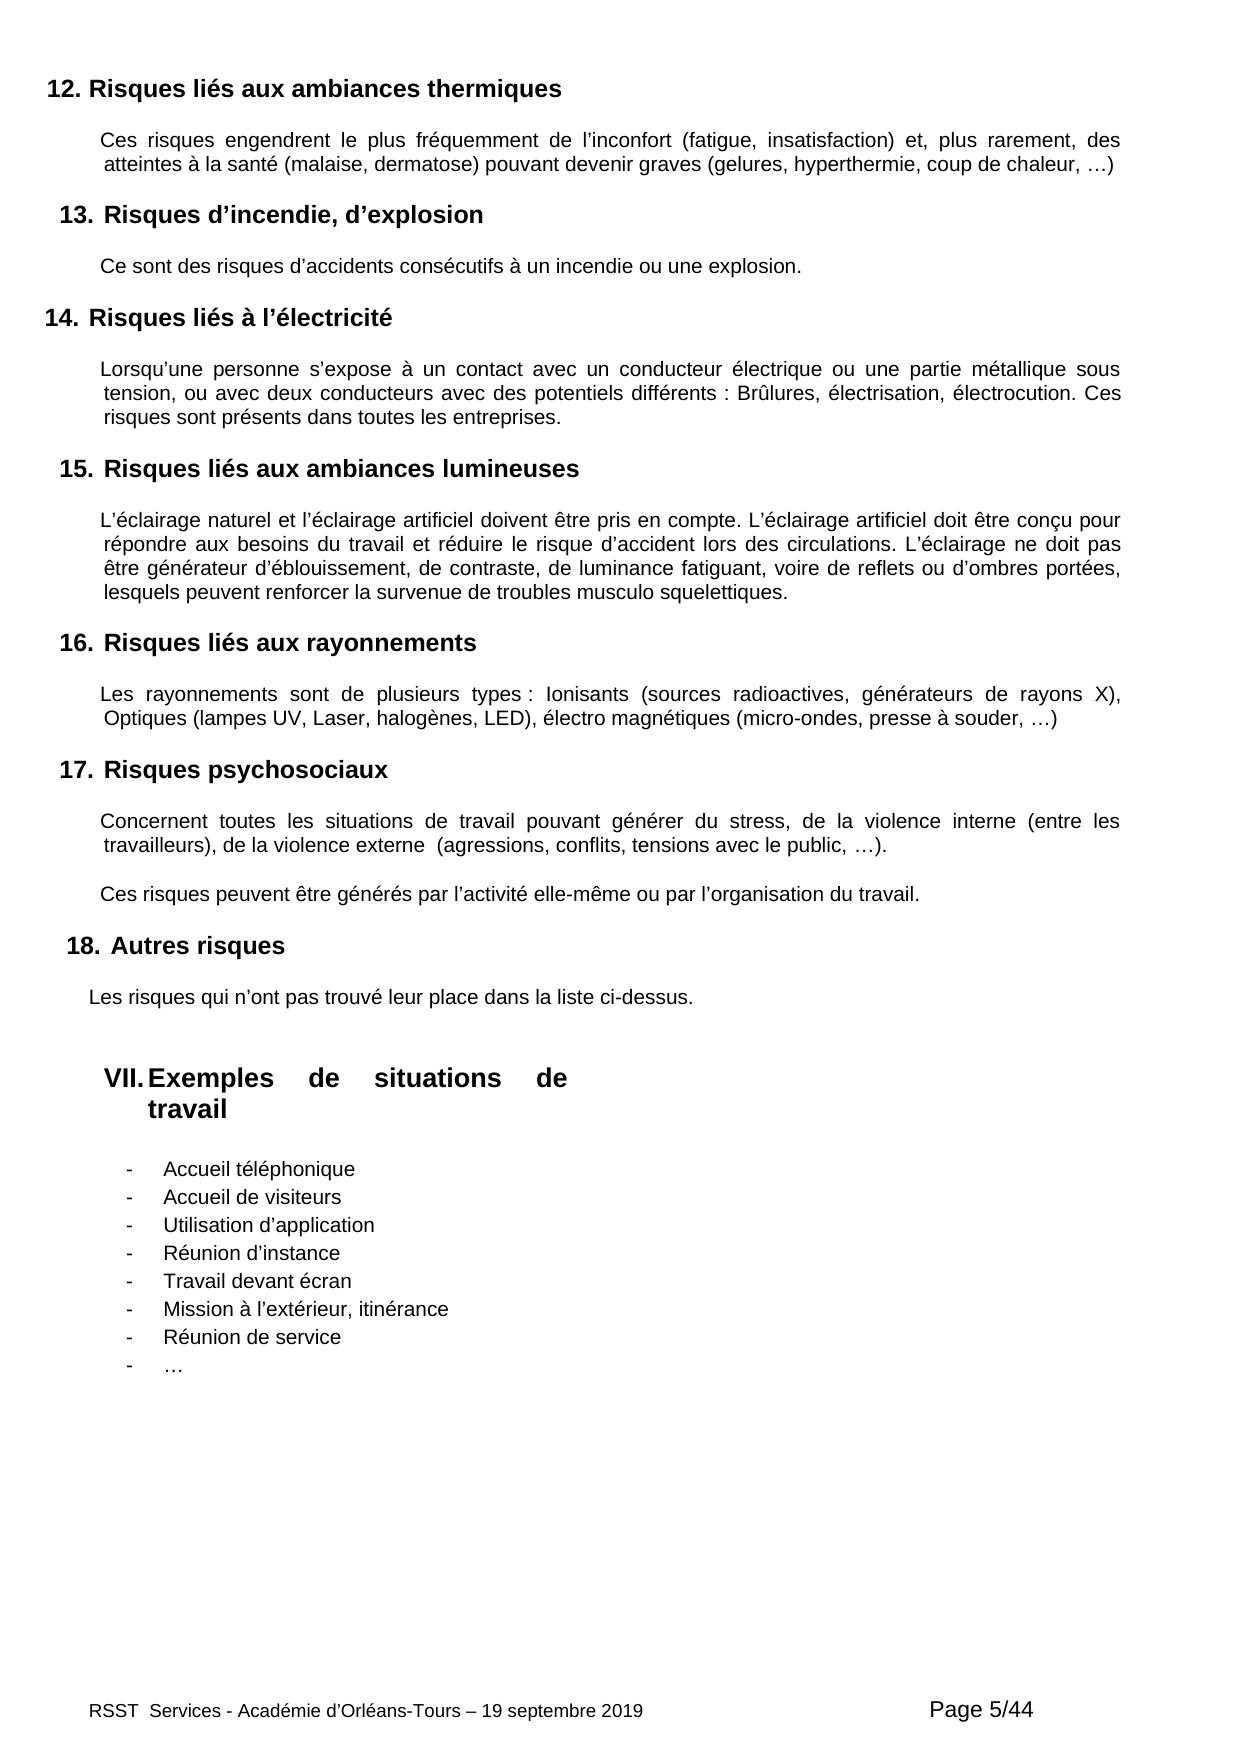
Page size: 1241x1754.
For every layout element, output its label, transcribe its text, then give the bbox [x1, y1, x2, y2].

subtitle Risques d’incendie, d’explosion [59, 201, 1157, 229]
subtitle Autres risques [66, 931, 1157, 959]
list Réunion d’instance [126, 1241, 568, 1265]
list Concernent toutes les situations de travail pouvant générer du stress, de la violence interne (entre les travailleurs), de la violence externe (agressions, conflits, tensions avec le public, …). [100, 809, 1122, 857]
subtitle Risques liés à l’électricité [44, 303, 1157, 332]
list Accueil téléphonique [126, 1156, 568, 1180]
text Les risques qui n’ont pas trouvé leur place dans la liste ci-dessus. [89, 984, 1122, 1008]
list Travail devant écran [126, 1269, 568, 1293]
list Mission à l’extérieur, itinérance [126, 1297, 568, 1321]
list Ces risques peuvent être générés par l’activité elle-même ou par l’organisation du travail. [100, 882, 1122, 906]
subtitle Risques liés aux ambiances lumineuses [59, 454, 1157, 483]
list L’éclairage naturel et l’éclairage artificiel doivent être pris en compte. L’éclairage artificiel doit être conçu pour répondre aux besoins du travail et réduire le risque d’accident lors des circulations. L’éclairage ne doit pas être générateur d’éblouissement, de contraste, de luminance fatiguant, voire de reflets ou d’ombres portées, lesquels peuvent renforcer la survenue de troubles musculo squelettiques. [100, 508, 1122, 603]
list Ces risques engendrent le plus fréquemment de l’inconfort (fatigue, insatisfaction) et, plus rarement, des atteintes à la santé (malaise, dermatose) pouvant devenir graves (gelures, hyperthermie, coup de chaleur, …) [100, 128, 1122, 176]
subtitle Exemples de situations de travail [103, 1062, 568, 1124]
list Les rayonnements sont de plusieurs types : Ionisants (sources radioactives, générateurs de rayons X), Optiques (lampes UV, Laser, halogènes, LED), électro magnétiques (micro-ondes, presse à souder, …) [100, 682, 1122, 730]
list Ce sont des risques d’accidents consécutifs à un incendie ou une explosion. [100, 254, 1122, 278]
list Utilisation d’application [126, 1213, 568, 1237]
list Lorsqu’une personne s’expose à un contact avec un conducteur électrique ou une partie métallique sous tension, ou avec deux conducteurs avec des potentiels différents : Brûlures, électrisation, électrocution. Ces risques sont présents dans toutes les entreprises. [100, 357, 1122, 429]
subtitle Risques liés aux rayonnements [59, 628, 1157, 657]
list Accueil de visiteurs [126, 1184, 568, 1208]
list Réunion de service [126, 1325, 568, 1349]
subtitle Risques liés aux ambiances thermiques [47, 74, 1157, 103]
list … [126, 1353, 568, 1377]
subtitle Risques psychosociaux [59, 755, 1157, 784]
